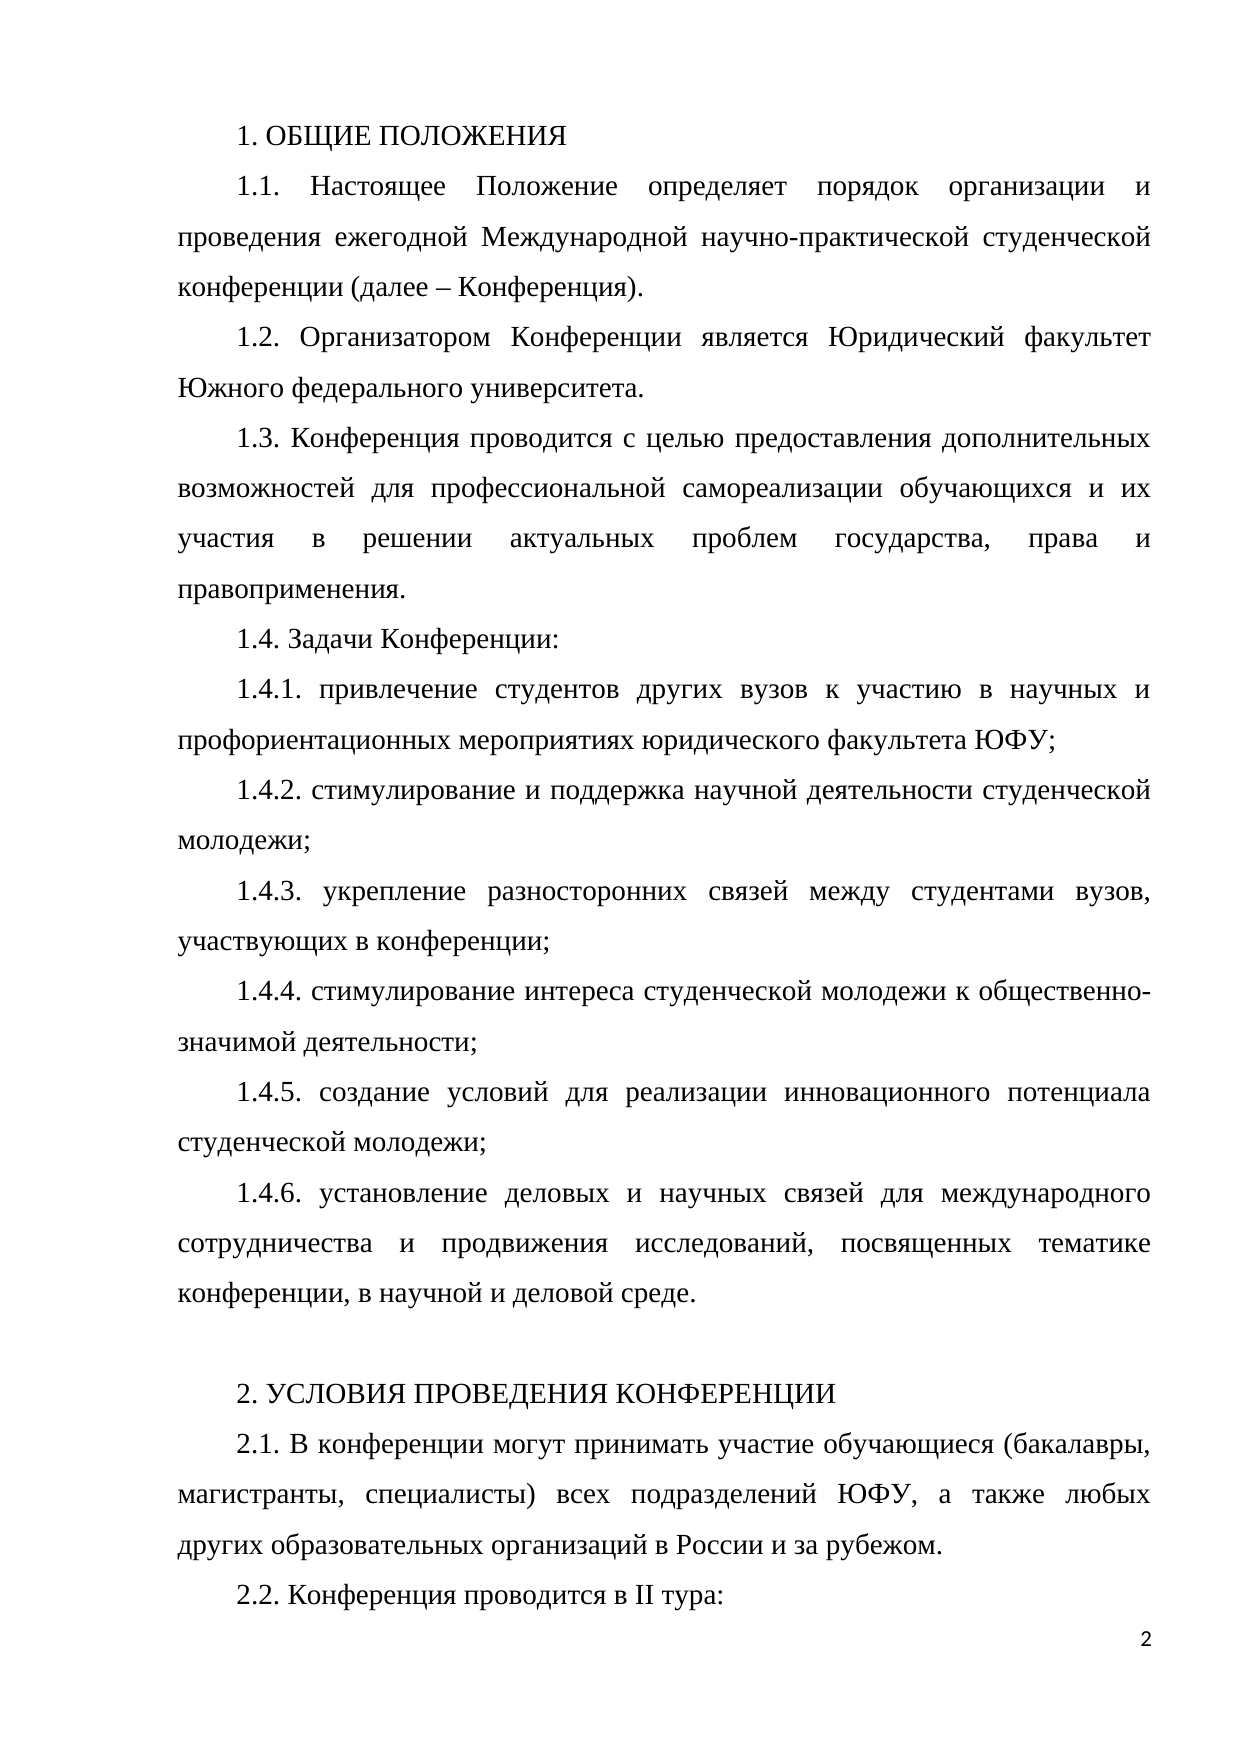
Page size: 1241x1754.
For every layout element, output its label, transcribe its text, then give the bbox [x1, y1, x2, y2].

text 1.4.4. стимулирование интереса студенческой молодежи к общественно-значимой деятельности; [177, 973, 1152, 1057]
text 1.4.2. стимулирование и поддержка научной деятельности студенческой молодежи; [177, 772, 1152, 856]
text 1.3. Конференция проводится с целью предоставления дополнительных возможностей для профессиональной самореализации обучающихся и их участия в решении актуальных проблем государства, права и правоприменения. [177, 420, 1152, 604]
text 1.4.5. создание условий для реализации инновационного потенциала студенческой молодежи; [177, 1074, 1152, 1158]
text 2.2. Конференция проводится в II тура: [177, 1577, 1152, 1611]
text 1. ОБЩИЕ ПОЛОЖЕНИЯ [177, 118, 1152, 152]
text 2. УСЛОВИЯ ПРОВЕДЕНИЯ КОНФЕРЕНЦИИ [177, 1376, 1152, 1409]
text 1.4.6. установление деловых и научных связей для международного сотрудничества и продвижения исследований, посвященных тематике конференции, в научной и деловой среде. [177, 1175, 1152, 1309]
text 2.1. В конференции могут принимать участие обучающиеся (бакалавры, магистранты, специалисты) всех подразделений ЮФУ, а также любых других образовательных организаций в России и за рубежом. [177, 1426, 1152, 1560]
text 1.4. Задачи Конференции: [177, 621, 1152, 655]
text 1.1. Настоящее Положение определяет порядок организации и проведения ежегодной Международной научно-практической студенческой конференции (далее – Конференция). [177, 168, 1152, 303]
text 1.2. Организатором Конференции является Юридический факультет Южного федерального университета. [177, 319, 1152, 403]
text 1.4.1. привлечение студентов других вузов к участию в научных и профориентационных мероприятиях юридического факультета ЮФУ; [177, 672, 1152, 755]
text 1.4.3. укрепление разносторонних связей между студентами вузов, участвующих в конференции; [177, 873, 1152, 957]
